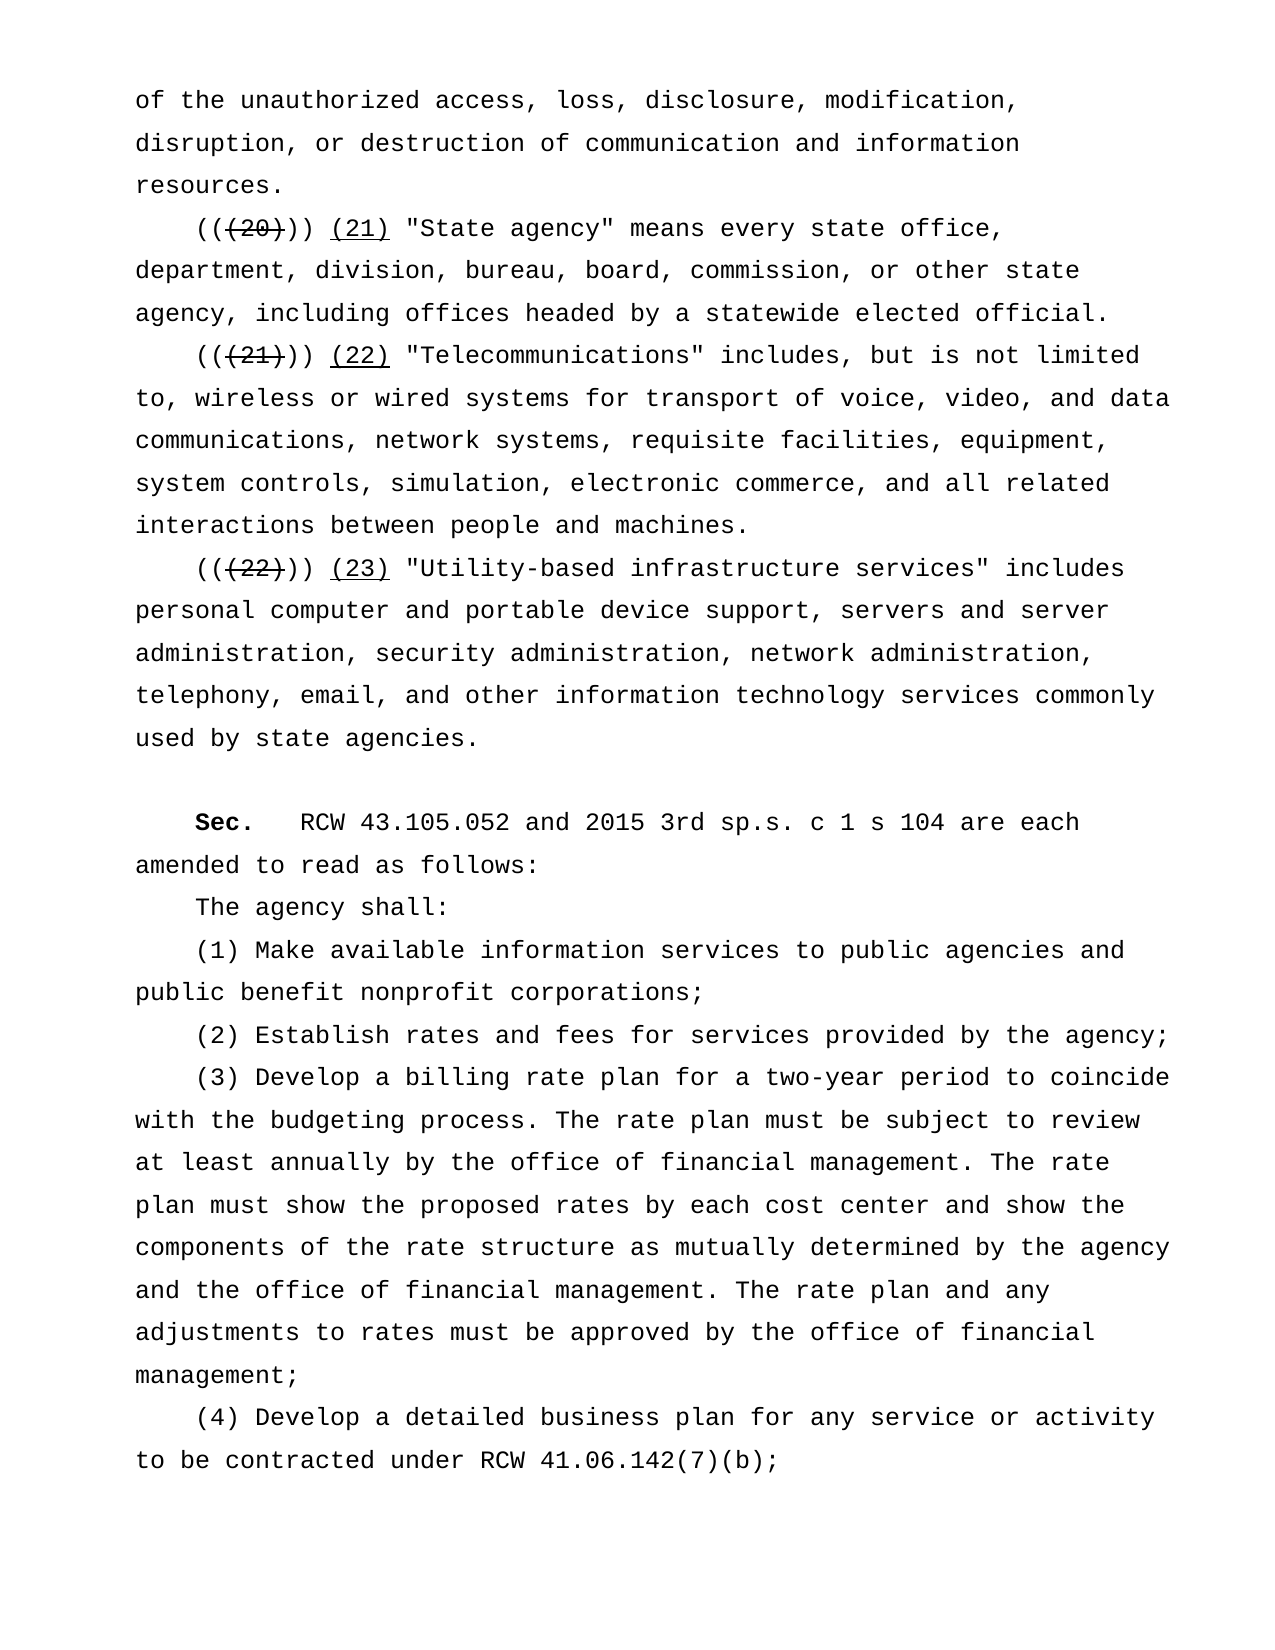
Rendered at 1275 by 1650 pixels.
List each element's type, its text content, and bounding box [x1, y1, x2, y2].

text (2) Establish rates and fees for services provided by the agency; [135, 1009, 1170, 1052]
text (3) Develop a billing rate plan for a two-year period to coincide with the budgeting process. The rate plan must be subject to review at least annually by the office of financial management. The rate plan must show the proposed rates by each cost center and show the components of the rate structure as mutually determined by the agency and the office of financial management. The rate plan and any adjustments to rates must be approved by the office of financial management; [135, 1052, 1170, 1392]
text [135, 75, 1170, 202]
text (4) Develop a detailed business plan for any service or activity to be contracted under RCW 41.06.142(7)(b); [135, 1392, 1170, 1477]
text (((22))) (23) "Utility-based infrastructure services" includes personal computer and portable device support, servers and server administration, security administration, network administration, telephony, email, and other information technology services commonly used by state agencies. [135, 542, 1170, 755]
text Sec. RCW 43.105.052 and 2015 3rd sp.s. c 1 s 104 are each amended to read as follows: [135, 797, 1170, 882]
text (((21))) (22) "Telecommunications" includes, but is not limited to, wireless or wired systems for transport of voice, video, and data communications, network systems, requisite facilities, equipment, system controls, simulation, electronic commerce, and all related interactions between people and machines. [135, 330, 1170, 542]
text (((20))) (21) "State agency" means every state office, department, division, bureau, board, commission, or other state agency, including offices headed by a statewide elected official. [135, 202, 1170, 330]
text The agency shall: [135, 882, 1170, 924]
text (1) Make available information services to public agencies and public benefit nonprofit corporations; [135, 924, 1170, 1009]
